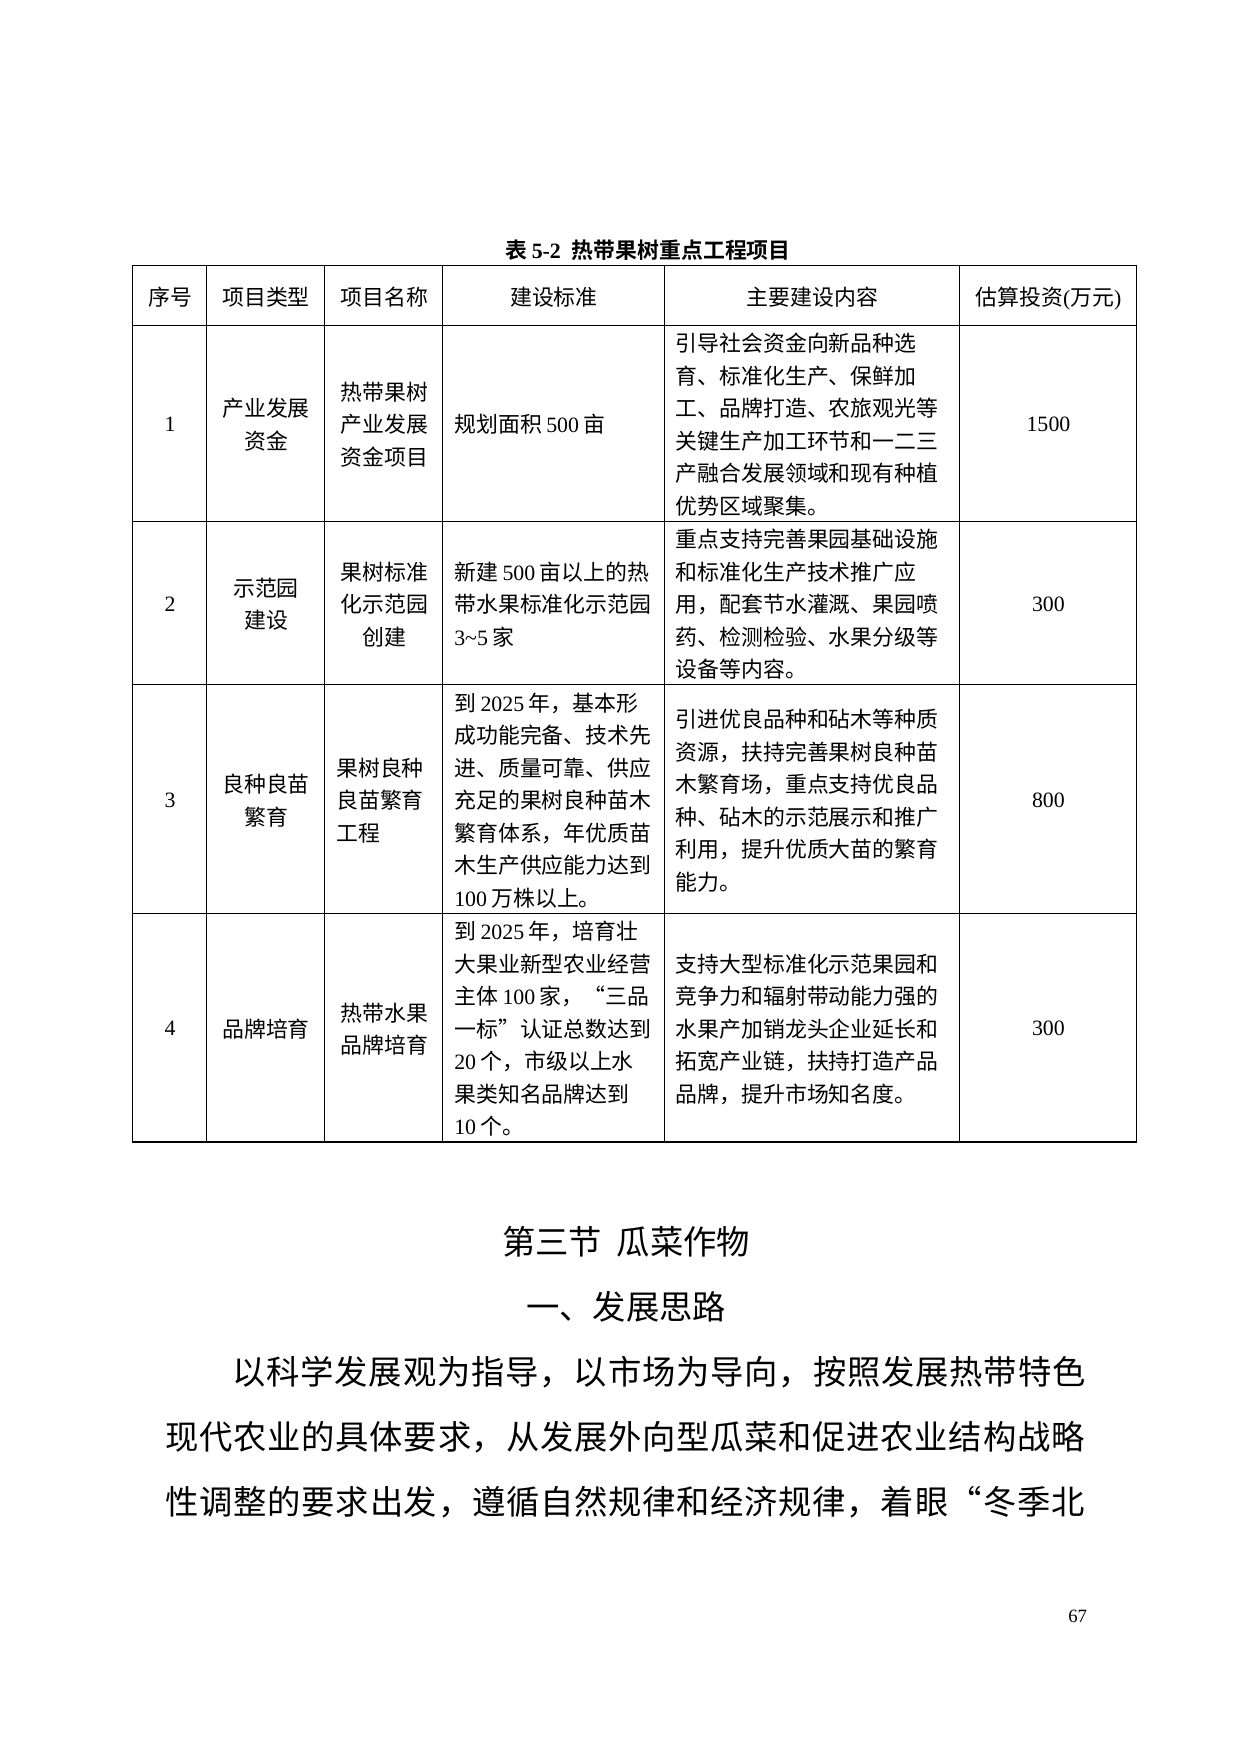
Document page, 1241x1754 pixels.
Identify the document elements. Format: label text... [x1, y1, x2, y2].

table_cell 3 [133, 685, 206, 913]
table_header 序号 [133, 266, 206, 325]
table_cell 重点支持完善果园基础设施和标准化生产技术推广应用，配套节水灌溉、果园喷药、检测检验、水果分级等设备等内容。 [665, 522, 959, 684]
table_cell 1500 [960, 326, 1136, 521]
table_cell 示范园 建设 [207, 522, 324, 684]
table_cell 4 [133, 914, 206, 1141]
table_cell 800 [960, 685, 1136, 913]
table_header 项目类型 [207, 266, 324, 325]
table_cell 热带果树产业发展资金项目 [325, 326, 442, 521]
table_cell 到2025年，培育壮大果业新型农业经营主体100家，“三品一标”认证总数达到20个，市级以上水果类知名品牌达到10个。 [443, 914, 664, 1141]
table_cell 300 [960, 522, 1136, 684]
table_cell 2 [133, 522, 206, 684]
table_cell 引进优良品种和砧木等种质资源，扶持完善果树良种苗木繁育场，重点支持优良品种、砧木的示范展示和推广利用，提升优质大苗的繁育能力。 [665, 685, 959, 913]
table_cell 果树标准化示范园创建 [325, 522, 442, 684]
text 表5-2 热带果树重点工程项目 [165, 233, 1087, 265]
table_cell 热带水果品牌培育 [325, 914, 442, 1141]
table_cell 产业发展资金 [207, 326, 324, 521]
table_header 估算投资(万元) [960, 266, 1136, 325]
table_cell 良种良苗繁育 [207, 685, 324, 913]
table_cell 300 [960, 914, 1136, 1141]
table_cell 到2025年，基本形成功能完备、技术先进、质量可靠、供应充足的果树良种苗木繁育体系，年优质苗木生产供应能力达到100万株以上。 [443, 685, 664, 913]
table_cell 引导社会资金向新品种选育、标准化生产、保鲜加工、品牌打造、农旅观光等关键生产加工环节和一二三产融合发展领域和现有种植优势区域聚集。 [665, 326, 959, 521]
table_cell 1 [133, 326, 206, 521]
table_header 建设标准 [443, 266, 664, 325]
table_cell 支持大型标准化示范果园和竞争力和辐射带动能力强的水果产加销龙头企业延长和拓宽产业链，扶持打造产品品牌，提升市场知名度。 [665, 914, 959, 1141]
table_cell 新建500亩以上的热带水果标准化示范园3~5家 [443, 522, 664, 684]
table_cell 果树良种良苗繁育工程 [325, 685, 442, 913]
table_header 主要建设内容 [665, 266, 959, 325]
table_header 项目名称 [325, 266, 442, 325]
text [165, 1337, 1087, 1532]
table_cell 品牌培育 [207, 914, 324, 1141]
text 一、发展思路 [165, 1272, 1087, 1337]
table_cell 规划面积500亩 [443, 326, 664, 521]
text 第三节 瓜菜作物 [165, 1207, 1087, 1272]
